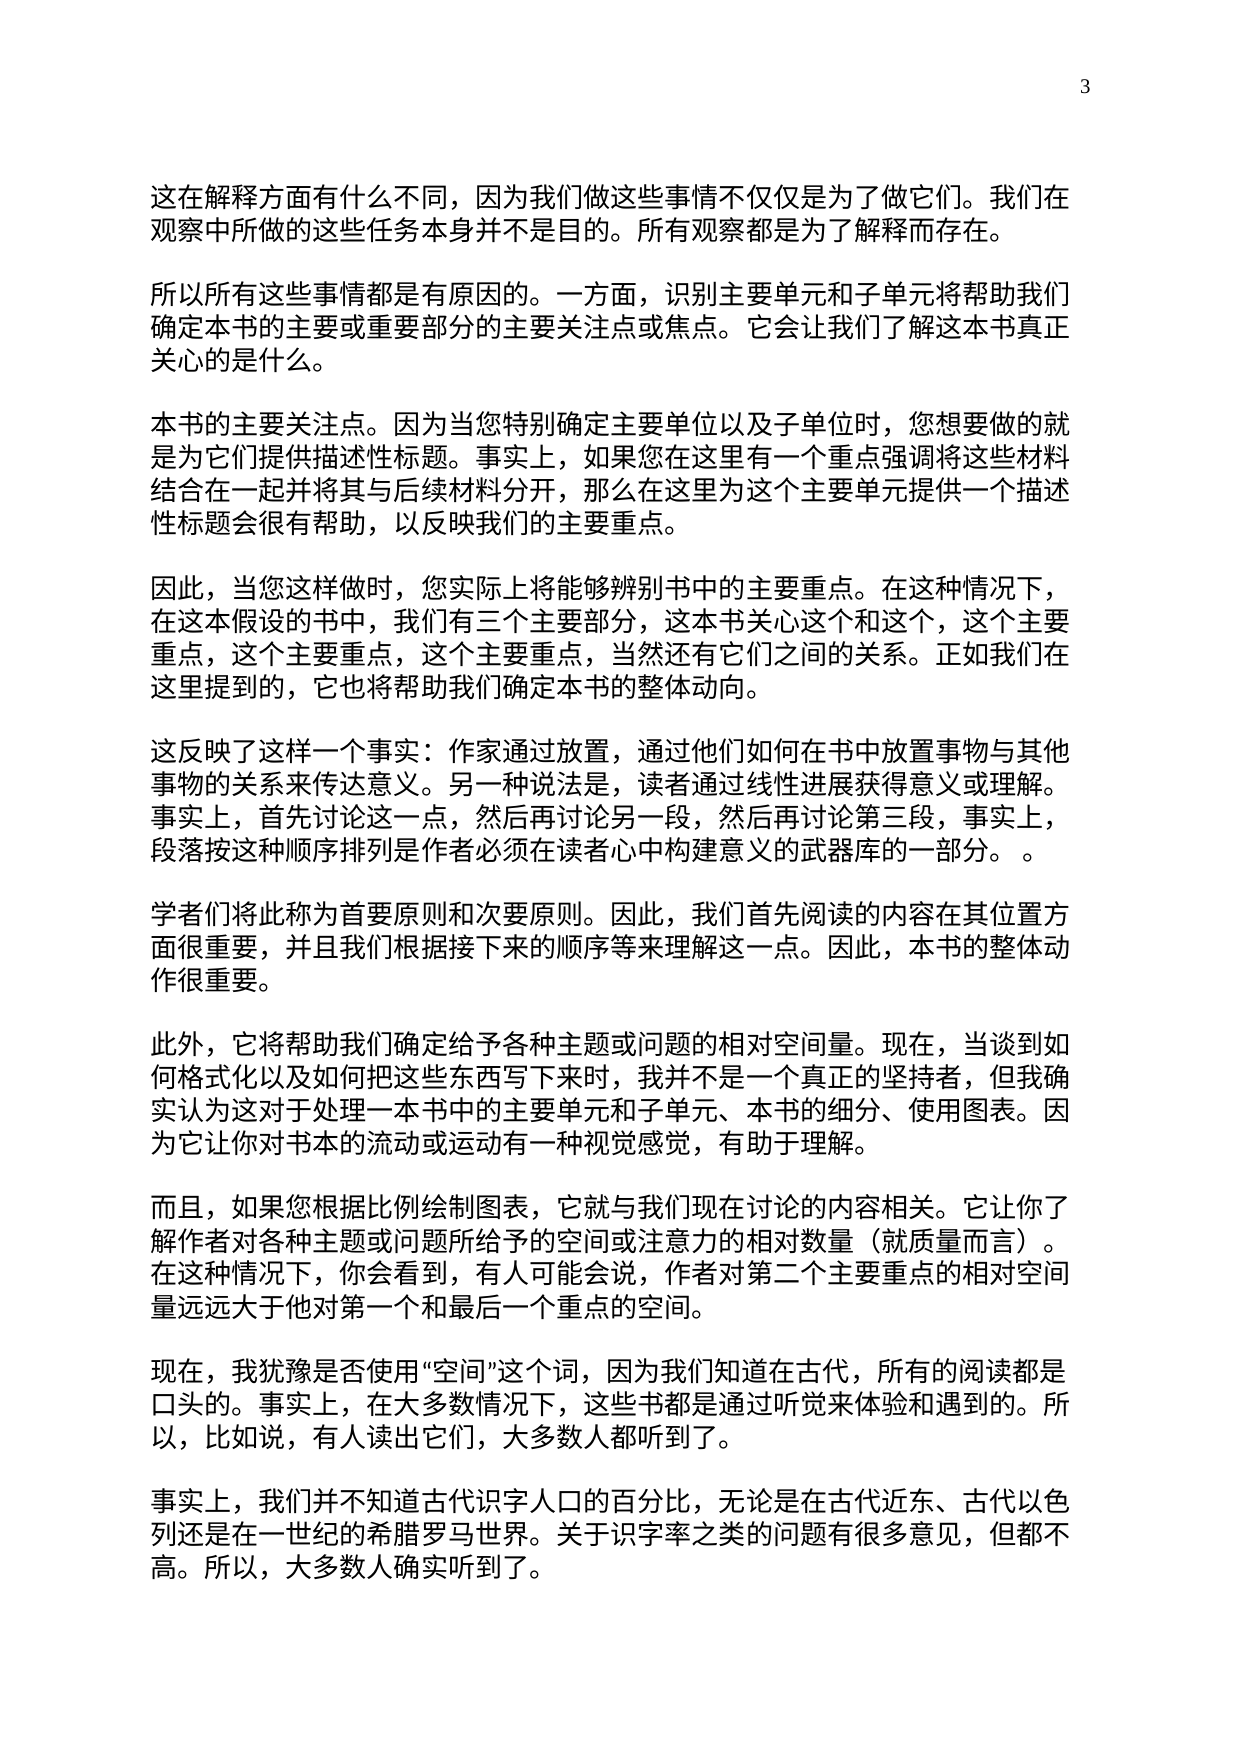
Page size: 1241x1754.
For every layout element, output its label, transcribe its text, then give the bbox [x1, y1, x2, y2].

text 而且，如果您根据比例绘制图表，它就与我们现在讨论的内容相关。它让你了解作者对各种主题或问题所给予的空间或注意力的相对数量（就质量而言）。在这种情况下，你会看到，有人可能会说，作者对第二个主要重点的相对空间量远远大于他对第一个和最后一个重点的空间。 [150, 1192, 1090, 1324]
text 此外，它将帮助我们确定给予各种主题或问题的相对空间量。现在，当谈到如何格式化以及如何把这些东西写下来时，我并不是一个真正的坚持者，但我确实认为这对于处理一本书中的主要单元和子单元、本书的细分、使用图表。因为它让你对书本的流动或运动有一种视觉感觉，有助于理解。 [150, 1028, 1090, 1161]
text 现在，我犹豫是否使用“空间”这个词，因为我们知道在古代，所有的阅读都是口头的。事实上，在大多数情况下，这些书都是通过听觉来体验和遇到的。所以，比如说，有人读出它们，大多数人都听到了。 [150, 1355, 1090, 1454]
text 本书的主要关注点。因为当您特别确定主要单位以及子单位时，您想要做的就是为它们提供描述性标题。事实上，如果您在这里有一个重点强调将这些材料结合在一起并将其与后续材料分开，那么在这里为这个主要单元提供一个描述性标题会很有帮助，以反映我们的主要重点。 [150, 408, 1090, 541]
text 这在解释方面有什么不同，因为我们做这些事情不仅仅是为了做它们。我们在观察中所做的这些任务本身并不是目的。所有观察都是为了解释而存在。 [150, 181, 1090, 247]
text 学者们将此称为首要原则和次要原则。因此，我们首先阅读的内容在其位置方面很重要，并且我们根据接下来的顺序等来理解这一点。因此，本书的整体动作很重要。 [150, 898, 1090, 997]
text 事实上，我们并不知道古代识字人口的百分比，无论是在古代近东、古代以色列还是在一世纪的希腊罗马世界。关于识字率之类的问题有很多意见，但都不高。所以，大多数人确实听到了。 [150, 1485, 1090, 1584]
text 因此，当您这样做时，您实际上将能够辨别书中的主要重点。在这种情况下，在这本假设的书中，我们有三个主要部分，这本书关心这个和这个，这个主要重点，这个主要重点，这个主要重点，当然还有它们之间的关系。正如我们在这里提到的，它也将帮助我们确定本书的整体动向。 [150, 572, 1090, 704]
text 所以所有这些事情都是有原因的。一方面，识别主要单元和子单元将帮助我们确定本书的主要或重要部分的主要关注点或焦点。它会让我们了解这本书真正关心的是什么。 [150, 278, 1090, 377]
text 这反映了这样一个事实：作家通过放置，通过他们如何在书中放置事物与其他事物的关系来传达意义。另一种说法是，读者通过线性进展获得意义或理解。事实上，首先讨论这一点，然后再讨论另一段，然后再讨论第三段，事实上，段落按这种顺序排列是作者必须在读者心中构建意义的武器库的一部分。 。 [150, 735, 1090, 867]
